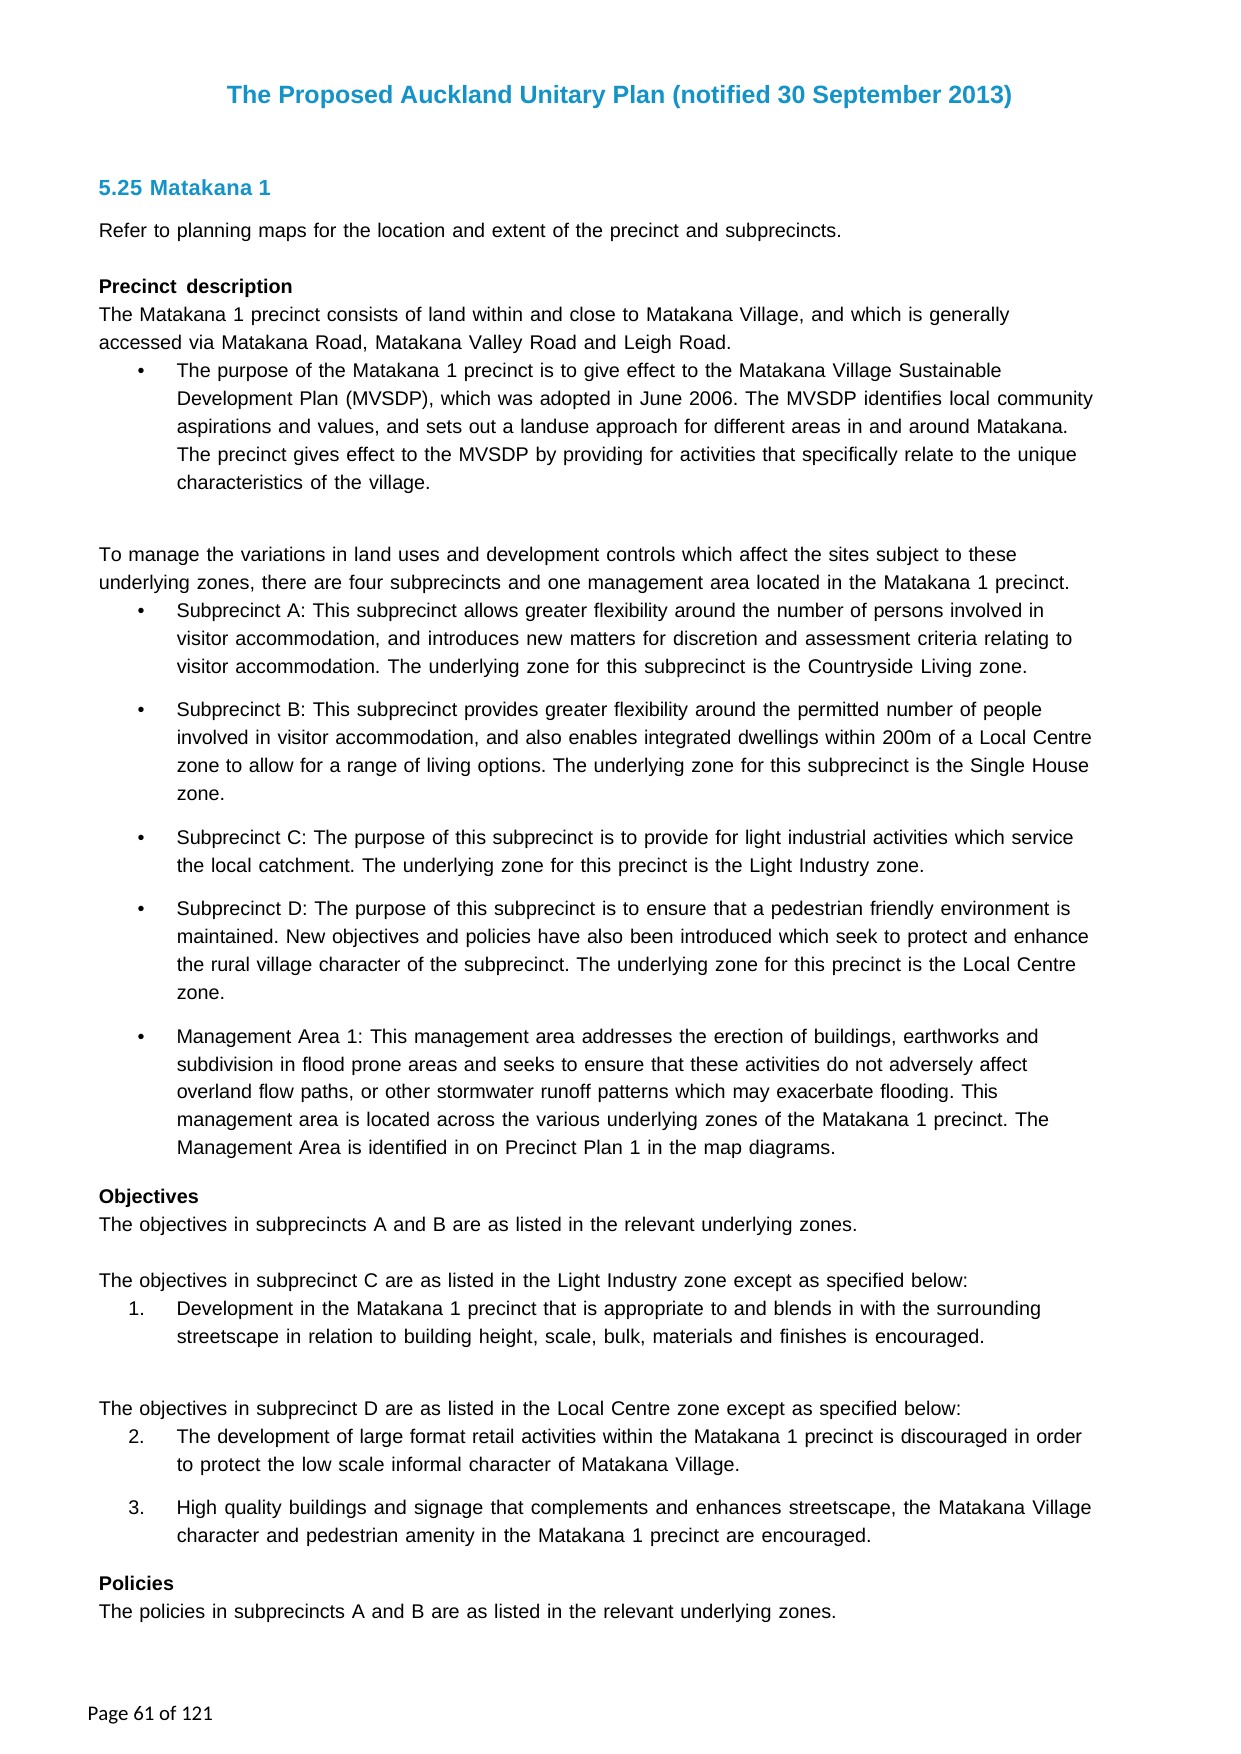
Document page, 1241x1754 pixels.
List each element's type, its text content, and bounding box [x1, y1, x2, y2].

subtitle Objectives [98, 1184, 1113, 1207]
text The policies in sub­precincts A and B are as listed in the relevant underlying zones. [98, 1600, 1113, 1623]
text The objectives in sub­precincts A and B are as listed in the relevant underlying zones. [98, 1212, 1113, 1235]
text The Matakana 1 precinct consists of land within and close to Matakana Village, and which is generally accessed via Matakana Road, Matakana Valley Road and Leigh Road. [98, 303, 1072, 354]
text Refer to planning maps for the location and extent of the precinct and sub­precincts. [98, 219, 1113, 241]
text The objectives in sub­precinct D are as listed in the Local Centre zone except as specified below: [98, 1396, 1113, 1419]
list Sub­precinct D: The purpose of this sub­precinct is to ensure that a pedestrian friendly environment is maintained. New objectives and policies have also been introduced which seek to protect and enhance the rural village character of the sub­precinct. The underlying zone for this precinct is the Local Centre zone. [137, 897, 1099, 1003]
subtitle Precinct description [98, 275, 1113, 298]
list Sub­precinct C: The purpose of this sub­precinct is to provide for light industrial activities which service the local catchment. The underlying zone for this precinct is the Light Industry zone. [137, 826, 1097, 876]
list Development in the Matakana 1 precinct that is appropriate to and blends in with the surrounding streetscape in relation to building height, scale, bulk, materials and finishes is encouraged. [128, 1297, 1046, 1347]
subtitle Matakana 1 [98, 174, 1113, 200]
list The purpose of the Matakana 1 precinct is to give effect to the Matakana Village Sustainable Development Plan (MVSDP), which was adopted in June 2006. The MVSDP identifies local community aspirations and values, and sets out a land­use approach for different areas in and around Matakana. The precinct gives effect to the MVSDP by providing for activities that specifically relate to the unique characteristics of the village. [137, 359, 1102, 494]
subtitle Policies [98, 1572, 1113, 1595]
list High quality buildings and signage that complements and enhances streetscape, the Matakana Village character and pedestrian amenity in the Matakana 1 precinct are encouraged. [128, 1496, 1102, 1547]
list Sub­precinct A: This sub­precinct allows greater flexibility around the number of persons involved in visitor accommodation, and introduces new matters for discretion and assessment criteria relating to visitor accommodation. The underlying zone for this sub­precinct is the Countryside Living zone. [137, 599, 1082, 677]
list The development of large format retail activities within the Matakana 1 precinct is discouraged in order to protect the low scale informal character of Matakana Village. [128, 1424, 1091, 1475]
text To manage the variations in land uses and development controls which affect the sites subject to these underlying zones, there are four sub­precincts and one management area located in the Matakana 1 precinct. [98, 543, 1106, 593]
list Management Area 1: This management area addresses the erection of buildings, earthworks and subdivision in flood prone areas and seeks to ensure that these activities do not adversely affect overland flow paths, or other stormwater runoff patterns which may exacerbate flooding. This management area is located across the various underlying zones of the Matakana 1 precinct. The Management Area is identified in on Precinct Plan 1 in the map diagrams. [137, 1024, 1055, 1159]
text The objectives in sub­precinct C are as listed in the Light Industry zone except as specified below: [98, 1269, 1113, 1291]
list Sub­precinct B: This sub­precinct provides greater flexibility around the permitted number of people involved in visitor accommodation, and also enables integrated dwellings within 200m of a Local Centre zone to allow for a range of living options. The underlying zone for this sub­precinct is the Single House zone. [137, 698, 1102, 804]
